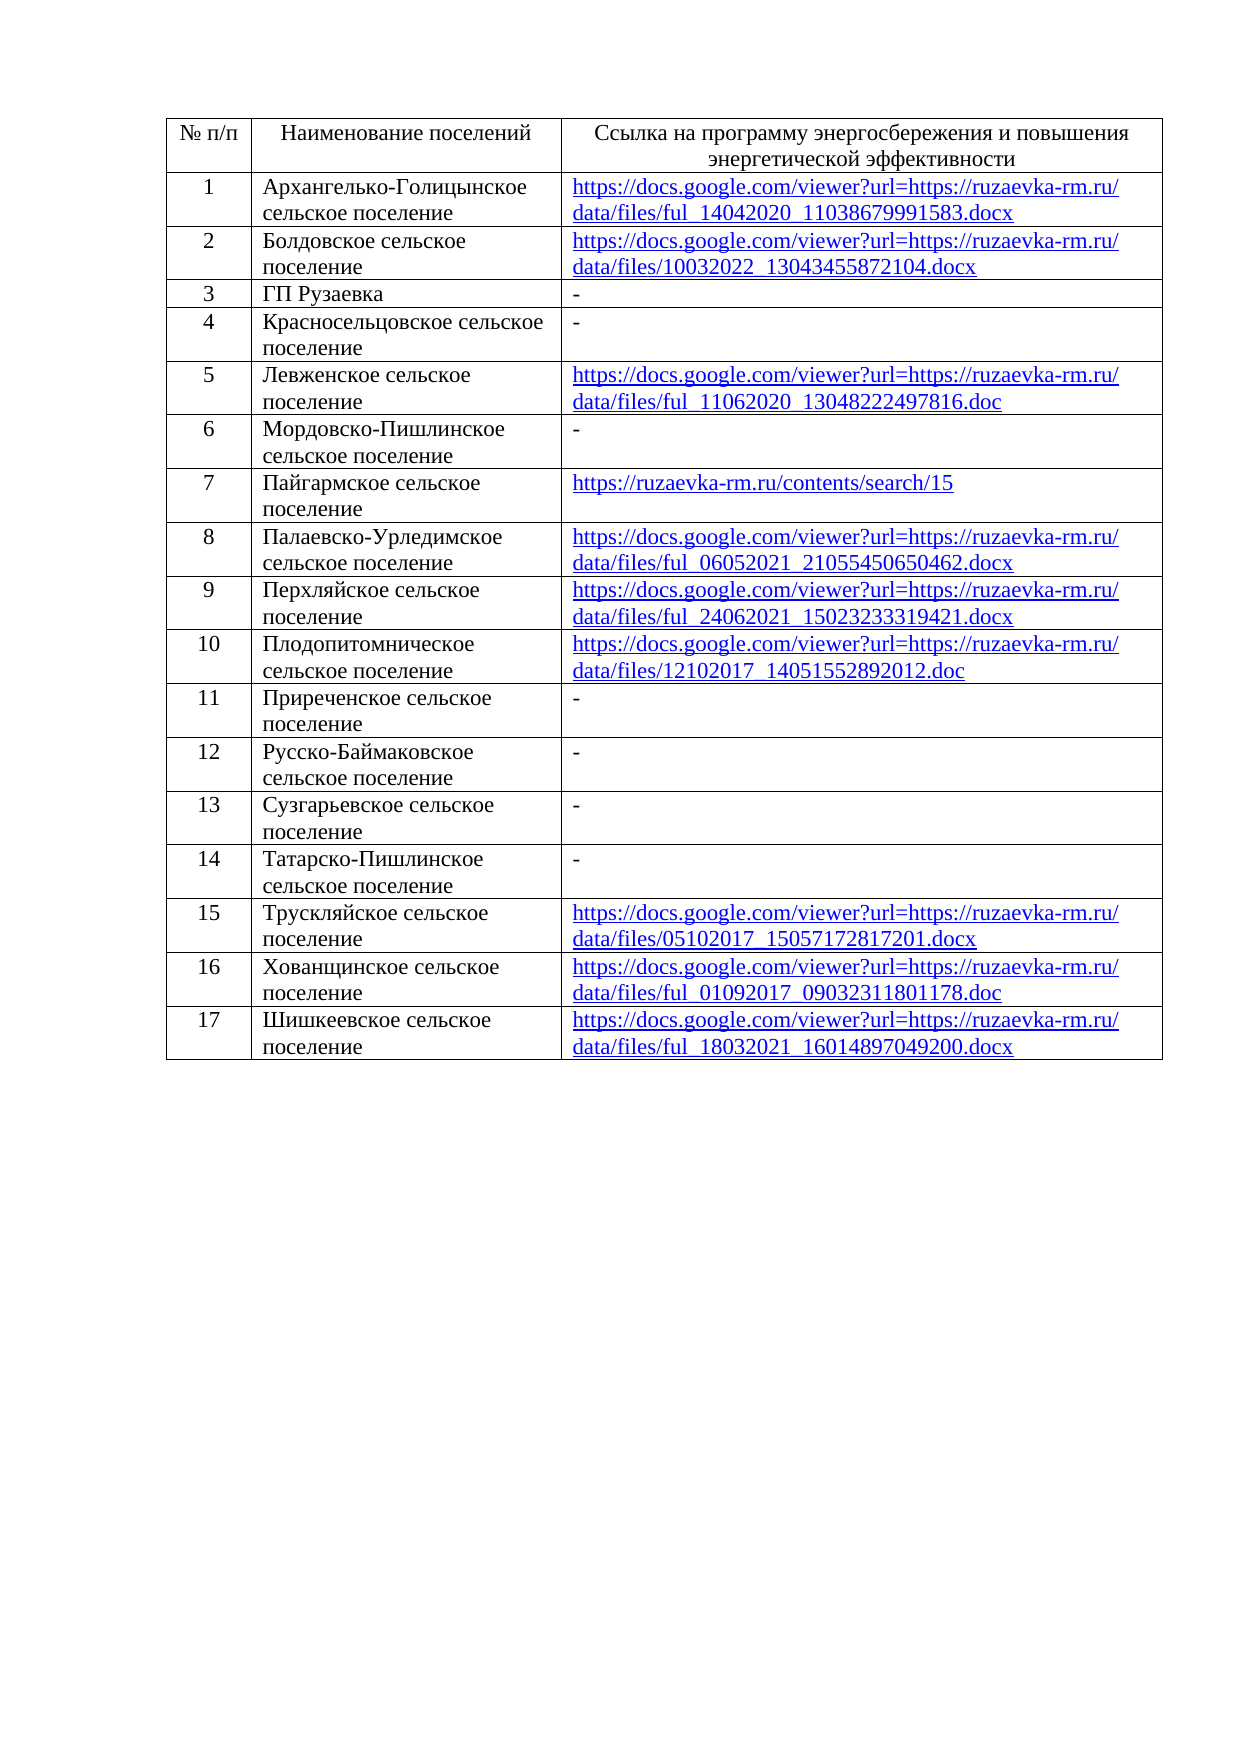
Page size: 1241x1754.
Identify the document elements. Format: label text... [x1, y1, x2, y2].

table_cell 7 [167, 469, 251, 522]
table_cell 3 [167, 280, 251, 307]
table_cell Хованщинское сельское поселение [252, 953, 561, 1006]
table_cell Перхляйское сельское поселение [252, 577, 561, 629]
table_cell 11 [167, 684, 251, 737]
table_cell 4 [167, 308, 251, 361]
table_cell Приреченское сельское поселение [252, 684, 561, 737]
table_cell Шишкеевское сельское поселение [252, 1007, 561, 1059]
table_cell https://docs.google.com/viewer?url=https://ruzaevka-rm.ru/data/files/ful_14042020_11038679991583.docx [562, 173, 1162, 226]
table_cell https://docs.google.com/viewer?url=https://ruzaevka-rm.ru/data/files/ful_11062020_13048222497816.doc [562, 362, 1162, 414]
table_cell - [562, 684, 1162, 737]
table_cell Татарско-Пишлинское сельское поселение [252, 845, 561, 898]
table_cell Болдовское сельское поселение [252, 227, 561, 279]
table_cell https://docs.google.com/viewer?url=https://ruzaevka-rm.ru/data/files/ful_24062021_15023233319421.docx [562, 577, 1162, 629]
table_cell https://docs.google.com/viewer?url=https://ruzaevka-rm.ru/data/files/12102017_14051552892012.doc [562, 630, 1162, 683]
table_cell https://docs.google.com/viewer?url=https://ruzaevka-rm.ru/data/files/ful_18032021_16014897049200.docx [562, 1007, 1162, 1059]
table_cell https://docs.google.com/viewer?url=https://ruzaevka-rm.ru/data/files/ful_06052021_21055450650462.docx [562, 523, 1162, 576]
table_cell 6 [167, 415, 251, 468]
table_cell https://docs.google.com/viewer?url=https://ruzaevka-rm.ru/data/files/ful_01092017_09032311801178.doc [562, 953, 1162, 1006]
table_cell ГП Рузаевка [252, 280, 561, 307]
table_cell 13 [167, 792, 251, 844]
table_cell https://docs.google.com/viewer?url=https://ruzaevka-rm.ru/data/files/05102017_15057172817201.docx [562, 899, 1162, 952]
table_cell https://ruzaevka-rm.ru/contents/search/15 [562, 469, 1162, 522]
table_header Наименование поселений [252, 119, 561, 172]
table_cell 2 [167, 227, 251, 279]
table_cell Плодопитомническое сельское поселение [252, 630, 561, 683]
table_cell Трускляйское сельское поселение [252, 899, 561, 952]
table_cell 10 [167, 630, 251, 683]
table_cell Мордовско-Пишлинское сельское поселение [252, 415, 561, 468]
table_cell - [562, 415, 1162, 468]
table_cell 1 [167, 173, 251, 226]
table_header № п/п [167, 119, 251, 172]
table_cell 14 [167, 845, 251, 898]
table_cell 8 [167, 523, 251, 576]
table_cell 9 [167, 577, 251, 629]
table_cell Левженское сельское поселение [252, 362, 561, 414]
table_cell Красносельцовское сельское поселение [252, 308, 561, 361]
table_cell - [562, 792, 1162, 844]
table_cell - [562, 845, 1162, 898]
table_cell - [562, 738, 1162, 791]
table_cell Архангелько-Голицынское сельское поселение [252, 173, 561, 226]
table_cell Русско-Баймаковское сельское поселение [252, 738, 561, 791]
table_cell - [562, 280, 1162, 307]
table_cell 17 [167, 1007, 251, 1059]
table_cell https://docs.google.com/viewer?url=https://ruzaevka-rm.ru/data/files/10032022_13043455872104.docx [562, 227, 1162, 279]
table_header Ссылка на программу энергосбережения и повышения энергетической эффективности [562, 119, 1162, 172]
table_cell Пайгармское сельское поселение [252, 469, 561, 522]
table_cell 5 [167, 362, 251, 414]
table_cell 12 [167, 738, 251, 791]
table_cell 16 [167, 953, 251, 1006]
table_cell Палаевско-Урледимское сельское поселение [252, 523, 561, 576]
table_cell Сузгарьевское сельское поселение [252, 792, 561, 844]
table_cell - [562, 308, 1162, 361]
table_cell 15 [167, 899, 251, 952]
